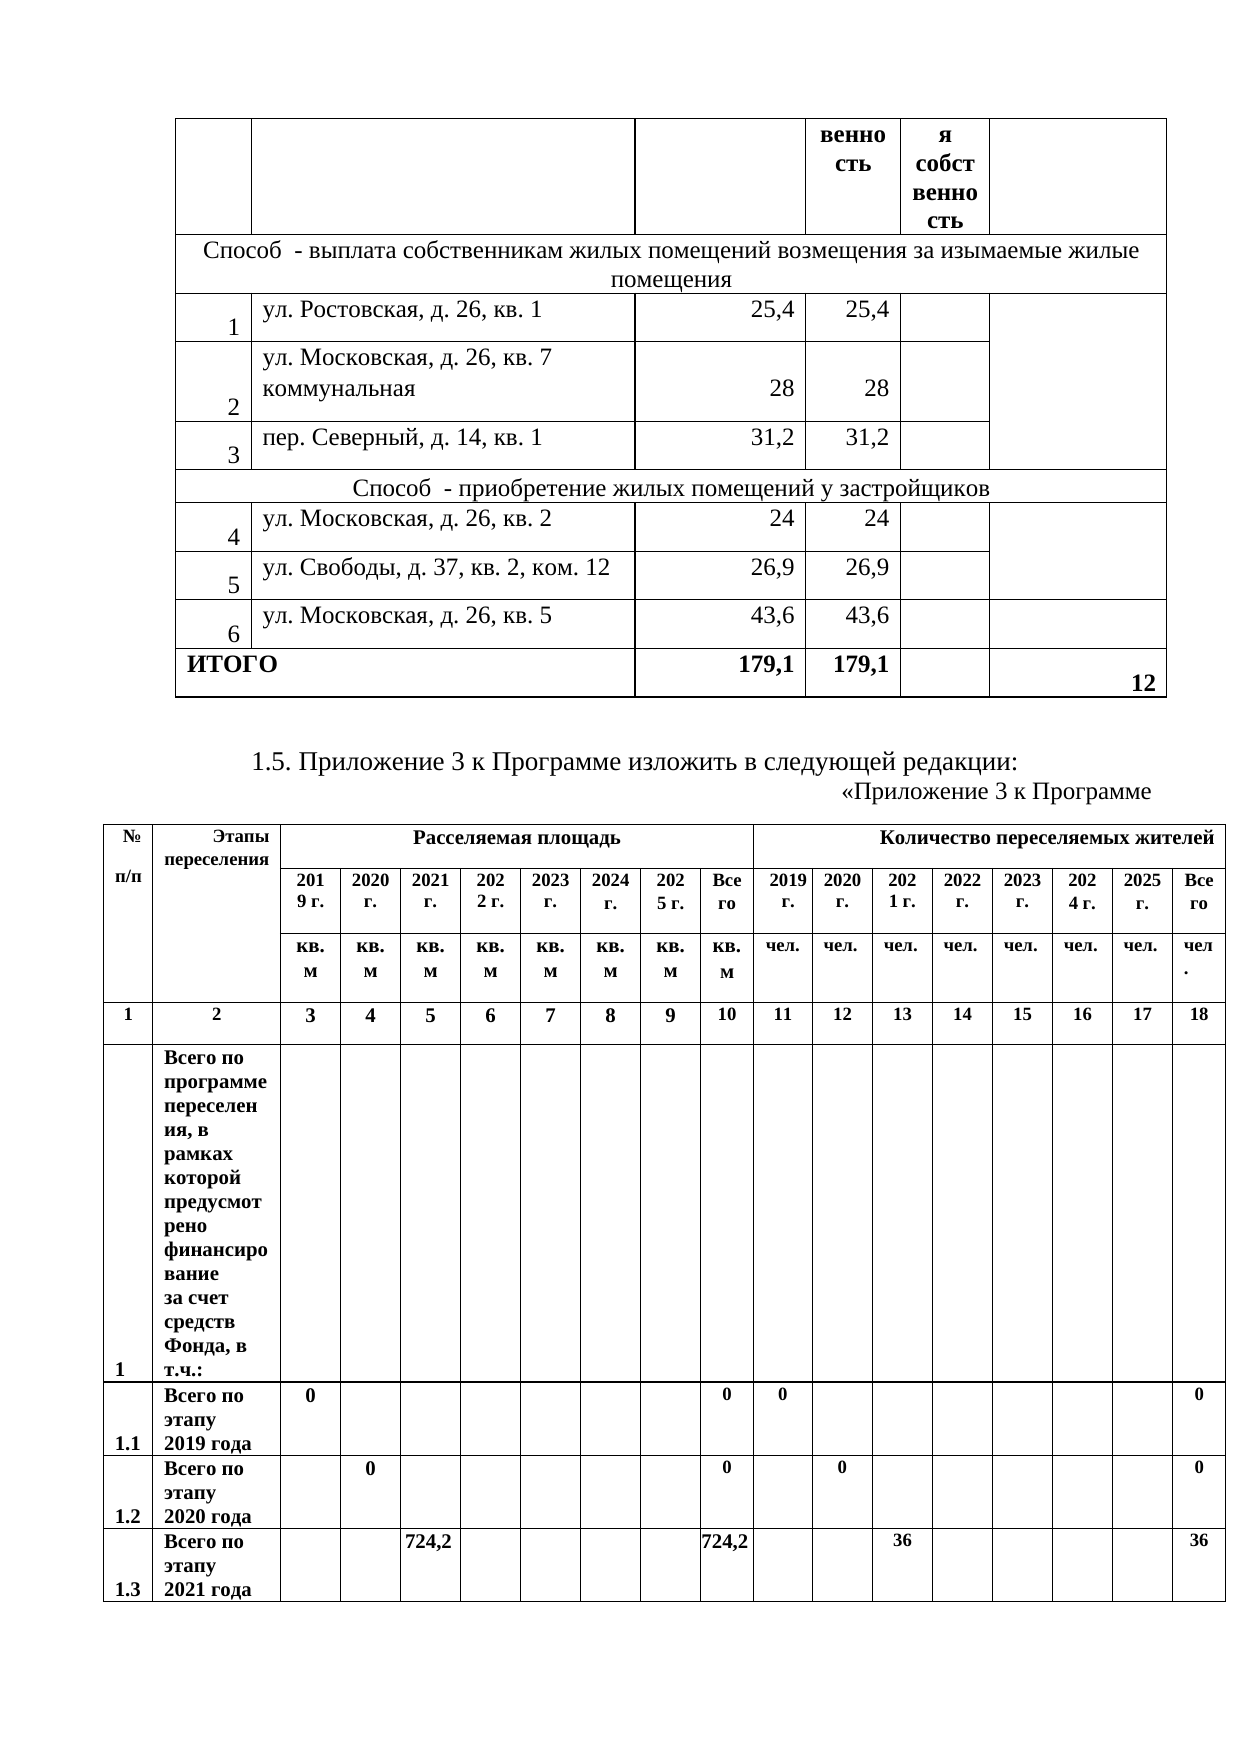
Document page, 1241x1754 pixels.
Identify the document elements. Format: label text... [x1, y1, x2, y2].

table_cell [901, 552, 989, 599]
table_cell 179,1 [806, 649, 900, 696]
table_cell 0 [701, 1383, 753, 1455]
table_cell 2019 г. [754, 869, 812, 932]
table_cell [1053, 1456, 1112, 1528]
table_cell [933, 1045, 992, 1381]
table_cell 24 [806, 503, 900, 551]
table_cell [933, 1456, 992, 1528]
table_cell [581, 1456, 640, 1528]
table_cell [401, 1456, 460, 1528]
table_cell кв. м [461, 934, 520, 1002]
table_cell [813, 1045, 872, 1381]
table_cell чел. [813, 934, 872, 1002]
table_cell 5 [401, 1003, 460, 1043]
table_cell ул. Свободы, д. 37, кв. 2, ком. 12 [252, 552, 634, 599]
table_cell кв. м [581, 934, 640, 1002]
table_cell кв. м [341, 934, 400, 1002]
table_cell [813, 1529, 872, 1601]
table_cell 4 [176, 503, 251, 551]
table_cell [461, 1383, 520, 1455]
table_cell Способ - выплата собственникам жилых помещений возмещения за изымаемые жилые помещения [176, 235, 1166, 293]
table_cell [990, 600, 1166, 648]
table_cell 6 [176, 600, 251, 648]
table_cell 43,6 [636, 600, 805, 648]
table_cell ул. Ростовская, д. 26, кв. 1 [252, 294, 634, 341]
table_cell [341, 1529, 400, 1601]
table_cell кв. м [521, 934, 580, 1002]
table_cell Всего [701, 869, 753, 932]
table_cell [581, 1383, 640, 1455]
table_cell 11 [754, 1003, 812, 1043]
table_cell 36 [1173, 1529, 1225, 1601]
table_cell 3 [281, 1003, 340, 1043]
table_cell 31,2 [806, 422, 900, 469]
table_cell [521, 1456, 580, 1528]
table_cell чел. [1053, 934, 1112, 1002]
table_cell [901, 294, 989, 341]
table_cell 28 [636, 342, 805, 421]
table_cell 0 [813, 1456, 872, 1528]
table_cell 0 [1173, 1383, 1225, 1455]
table_cell 16 [1053, 1003, 1112, 1043]
table_cell [901, 422, 989, 469]
table_cell [701, 1045, 753, 1381]
table_cell 0 [701, 1456, 753, 1528]
table_cell [990, 294, 1166, 469]
table_cell [521, 1045, 580, 1381]
table_cell 31,2 [636, 422, 805, 469]
table_cell чел. [873, 934, 932, 1002]
table_cell Всего по этапу 2019 года [153, 1383, 280, 1455]
table_cell [933, 1383, 992, 1455]
table_cell 179,1 [636, 649, 805, 696]
table_cell 26,9 [636, 552, 805, 599]
table_cell чел. [754, 934, 812, 1002]
table_cell 1 [104, 1045, 152, 1381]
table_cell Всего по программе переселения, в рамках которой предусмотрено финансирование за счет средств Фонда, в т.ч.: [153, 1045, 280, 1381]
table_cell 9 [641, 1003, 700, 1043]
table_cell Способ - приобретение жилых помещений у застройщиков [176, 470, 1166, 502]
table_cell [1053, 1529, 1112, 1601]
table_cell 5 [176, 552, 251, 599]
table_cell ул. Московская, д. 26, кв. 7 коммунальная [252, 342, 634, 421]
table_cell 4 [341, 1003, 400, 1043]
table_cell 724,2 [401, 1529, 460, 1601]
table_cell 1.1 [104, 1383, 152, 1455]
table_cell чел. [1173, 934, 1225, 1002]
table_cell [1173, 1045, 1225, 1381]
table_cell 2024 г. [581, 869, 640, 932]
table_cell 36 [873, 1529, 932, 1601]
table_cell [641, 1456, 700, 1528]
table_cell кв. м [401, 934, 460, 1002]
table_cell ИТОГО [176, 649, 634, 696]
table_cell [754, 1529, 812, 1601]
table_cell [1113, 1456, 1172, 1528]
table_cell 10 [701, 1003, 753, 1043]
table_cell [1053, 1045, 1112, 1381]
table_cell 2025 г. [641, 869, 700, 932]
table_cell [754, 1045, 812, 1381]
table_cell 7 [521, 1003, 580, 1043]
table_cell кв. м [281, 934, 340, 1002]
table_cell 2025 г. [1113, 869, 1172, 932]
table_cell [1053, 1383, 1112, 1455]
table_cell чел. [1113, 934, 1172, 1002]
table_cell [933, 1529, 992, 1601]
table_cell [521, 1383, 580, 1455]
table_cell [901, 503, 989, 551]
table_cell 2020 г. [341, 869, 400, 932]
table_cell 18 [1173, 1003, 1225, 1043]
table_cell 17 [1113, 1003, 1172, 1043]
table_header № п/п [104, 825, 152, 1002]
table_cell [521, 1529, 580, 1601]
table_cell чел. [993, 934, 1052, 1002]
table_cell [901, 649, 989, 696]
table_cell 2019 г. [281, 869, 340, 932]
table_cell 724,2 [701, 1529, 753, 1601]
table_cell [990, 503, 1166, 599]
table_cell 2 [176, 342, 251, 421]
table_cell [341, 1383, 400, 1455]
table_cell 28 [806, 342, 900, 421]
table_cell чел. [933, 934, 992, 1002]
table_cell [873, 1456, 932, 1528]
table_cell [993, 1383, 1052, 1455]
table_cell [901, 342, 989, 421]
table_cell 2023 г. [521, 869, 580, 932]
table_cell 2022 г. [461, 869, 520, 932]
table_cell [813, 1383, 872, 1455]
table_cell 2024 г. [1053, 869, 1112, 932]
table_cell 2021 г. [873, 869, 932, 932]
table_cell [806, 119, 900, 234]
table_cell [461, 1456, 520, 1528]
text «Приложение 3 к Программе [177, 776, 1152, 805]
table_cell кв. м [641, 934, 700, 1002]
table_cell 1 [104, 1003, 152, 1043]
table_cell [281, 1456, 340, 1528]
table_cell кв. м [701, 934, 753, 1002]
table_cell ул. Московская, д. 26, кв. 5 [252, 600, 634, 648]
table_cell 0 [754, 1383, 812, 1455]
table_cell [581, 1529, 640, 1601]
table_cell ул. Московская, д. 26, кв. 2 [252, 503, 634, 551]
table_cell 43,6 [806, 600, 900, 648]
table_header Этапы переселения [153, 825, 280, 1002]
table_cell [461, 1529, 520, 1601]
table_cell 2021 г. [401, 869, 460, 932]
table_cell [993, 1529, 1052, 1601]
table_cell [993, 1045, 1052, 1381]
table_cell Всего по этапу 2021 года [153, 1529, 280, 1601]
table_cell 6 [461, 1003, 520, 1043]
table_cell пер. Северный, д. 14, кв. 1 [252, 422, 634, 469]
table_cell Всего по этапу 2020 года [153, 1456, 280, 1528]
table_cell [1113, 1383, 1172, 1455]
table_cell [873, 1383, 932, 1455]
table_cell 8 [581, 1003, 640, 1043]
table_cell [993, 1456, 1052, 1528]
table_cell 1 [176, 294, 251, 341]
table_cell 1.2 [104, 1456, 152, 1528]
table_cell [461, 1045, 520, 1381]
table_cell 13 [873, 1003, 932, 1043]
table_cell 25,4 [806, 294, 900, 341]
table_cell 24 [636, 503, 805, 551]
table_cell [641, 1529, 700, 1601]
table_cell [754, 1456, 812, 1528]
table_cell [641, 1045, 700, 1381]
table_cell [873, 1045, 932, 1381]
table_cell [641, 1383, 700, 1455]
table_cell [581, 1045, 640, 1381]
table_cell 3 [176, 422, 251, 469]
table_cell 14 [933, 1003, 992, 1043]
table_cell 0 [1173, 1456, 1225, 1528]
table_cell 2022 г. [933, 869, 992, 932]
table_cell [281, 1045, 340, 1381]
table_header Расселяемая площадь [281, 825, 753, 868]
table_cell Всего [1173, 869, 1225, 932]
table_cell 25,4 [636, 294, 805, 341]
table_cell 15 [993, 1003, 1052, 1043]
table_cell [341, 1045, 400, 1381]
table_cell [1113, 1529, 1172, 1601]
table_cell 12 [813, 1003, 872, 1043]
table_cell 0 [341, 1456, 400, 1528]
table_cell 26,9 [806, 552, 900, 599]
table_cell 2 [153, 1003, 280, 1043]
table_cell [401, 1383, 460, 1455]
table_cell [281, 1529, 340, 1601]
text 1.5. Приложение 3 к Программе изложить в следующей редакции: [177, 745, 1152, 776]
table_cell [1113, 1045, 1172, 1381]
table_cell 1.3 [104, 1529, 152, 1601]
table_cell 2023 г. [993, 869, 1052, 932]
table_cell 12 [990, 649, 1166, 696]
table_cell [901, 600, 989, 648]
table_cell [401, 1045, 460, 1381]
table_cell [901, 119, 989, 234]
table_header Количество переселяемых жителей [754, 825, 1225, 868]
table_cell 2020 г. [813, 869, 872, 932]
table_cell 0 [281, 1383, 340, 1455]
